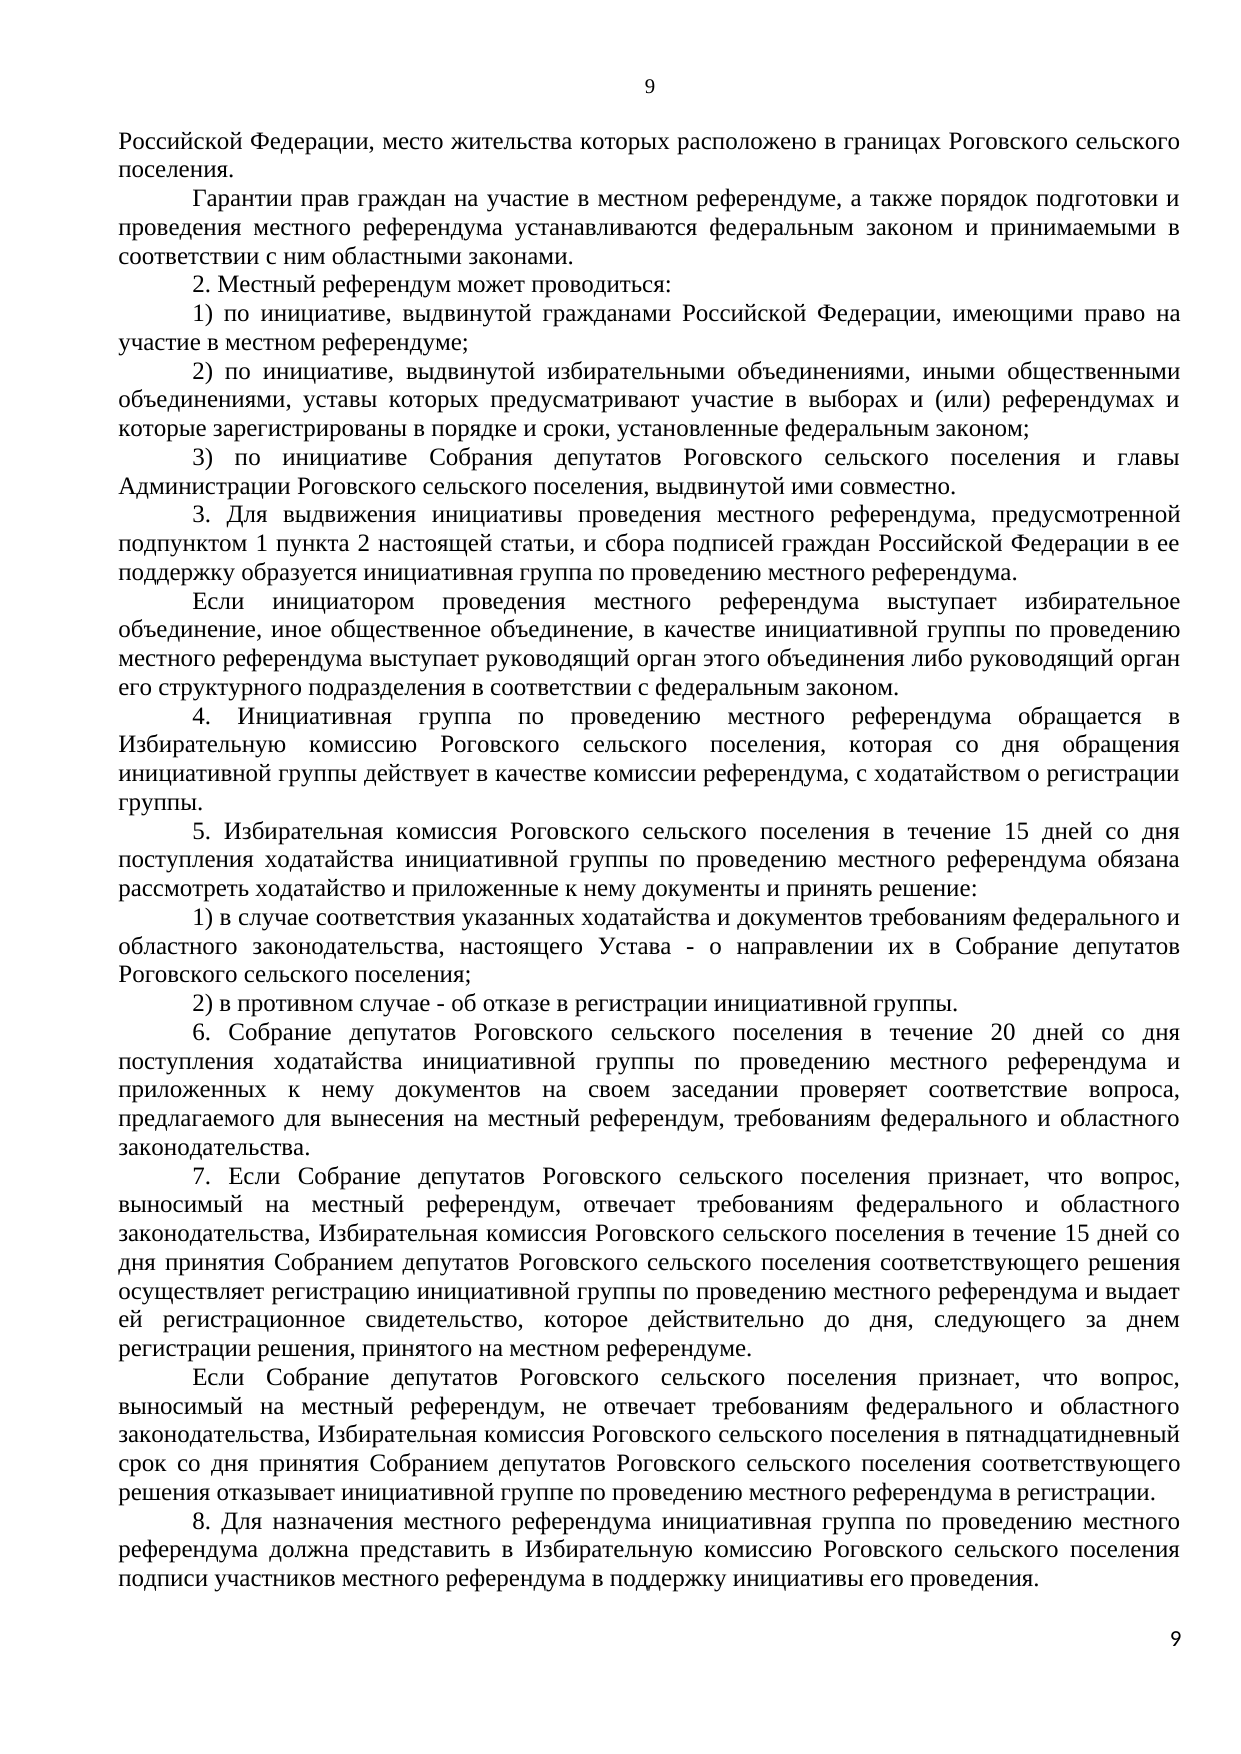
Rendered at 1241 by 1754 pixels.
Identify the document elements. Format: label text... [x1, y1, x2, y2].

text 6. Собрание депутатов Роговского сельского поселения в течение 20 дней со дня поступления ходатайства инициативной группы по проведению местного референдума и приложенных к нему документов на своем заседании проверяет соответствие вопроса, предлагаемого для вынесения на местный референдум, требованиям федерального и областного законодательства. [118, 1017, 1181, 1161]
text 7. Если Собрание депутатов Роговского сельского поселения признает, что вопрос, выносимый на местный референдум, отвечает требованиям федерального и областного законодательства, Избирательная комиссия Роговского сельского поселения в течение 15 дней со дня принятия Собранием депутатов Роговского сельского поселения соответствующего решения осуществляет регистрацию инициативной группы по проведению местного референдума и выдает ей регистрационное свидетельство, которое действительно до дня, следующего за днем регистрации решения, принятого на местном референдуме. [118, 1161, 1181, 1362]
text 1) в случае соответствия указанных ходатайства и документов требованиям федерального и областного законодательства, настоящего Устава - о направлении их в Собрание депутатов Роговского сельского поселения; [118, 902, 1181, 988]
text 2) в противном случае - об отказе в регистрации инициативной группы. [118, 988, 1181, 1017]
text 1) по инициативе, выдвинутой гражданами Российской Федерации, имеющими право на участие в местном референдуме; [118, 298, 1181, 356]
text Гарантии прав граждан на участие в местном референдуме, а также порядок подготовки и проведения местного референдума устанавливаются федеральным законом и принимаемыми в соответствии с ним областными законами. [118, 183, 1181, 269]
text 8. Для назначения местного референдума инициативная группа по проведению местного референдума должна представить в Избирательную комиссию Роговского сельского поселения подписи участников местного референдума в поддержку инициативы его проведения. [118, 1506, 1181, 1592]
text 3) по инициативе Собрания депутатов Роговского сельского поселения и главы Администрации Роговского сельского поселения, выдвинутой ими совместно. [118, 442, 1181, 499]
text 5. Избирательная комиссия Роговского сельского поселения в течение 15 дней со дня поступления ходатайства инициативной группы по проведению местного референдума обязана рассмотреть ходатайство и приложенные к нему документы и принять решение: [118, 816, 1181, 902]
text Если инициатором проведения местного референдума выступает избирательное объединение, иное общественное объединение, в качестве инициативной группы по проведению местного референдума выступает руководящий орган этого объединения либо руководящий орган его структурного подразделения в соответствии с федеральным законом. [118, 586, 1181, 701]
text 2) по инициативе, выдвинутой избирательными объединениями, иными общественными объединениями, уставы которых предусматривают участие в выборах и (или) референдумах и которые зарегистрированы в порядке и сроки, установленные федеральным законом; [118, 356, 1181, 442]
text 2. Местный референдум может проводиться: [118, 269, 1181, 298]
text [118, 126, 1181, 183]
text Если Собрание депутатов Роговского сельского поселения признает, что вопрос, выносимый на местный референдум, не отвечает требованиям федерального и областного законодательства, Избирательная комиссия Роговского сельского поселения в пятнадцатидневный срок со дня принятия Собранием депутатов Роговского сельского поселения соответствующего решения отказывает инициативной группе по проведению местного референдума в регистрации. [118, 1362, 1181, 1506]
text 3. Для выдвижения инициативы проведения местного референдума, предусмотренной подпунктом 1 пункта 2 настоящей статьи, и сбора подписей граждан Российской Федерации в ее поддержку образуется инициативная группа по проведению местного референдума. [118, 499, 1181, 586]
text 4. Инициативная группа по проведению местного референдума обращается в Избирательную комиссию Роговского сельского поселения, которая со дня обращения инициативной группы действует в качестве комиссии референдума, с ходатайством о регистрации группы. [118, 701, 1181, 816]
